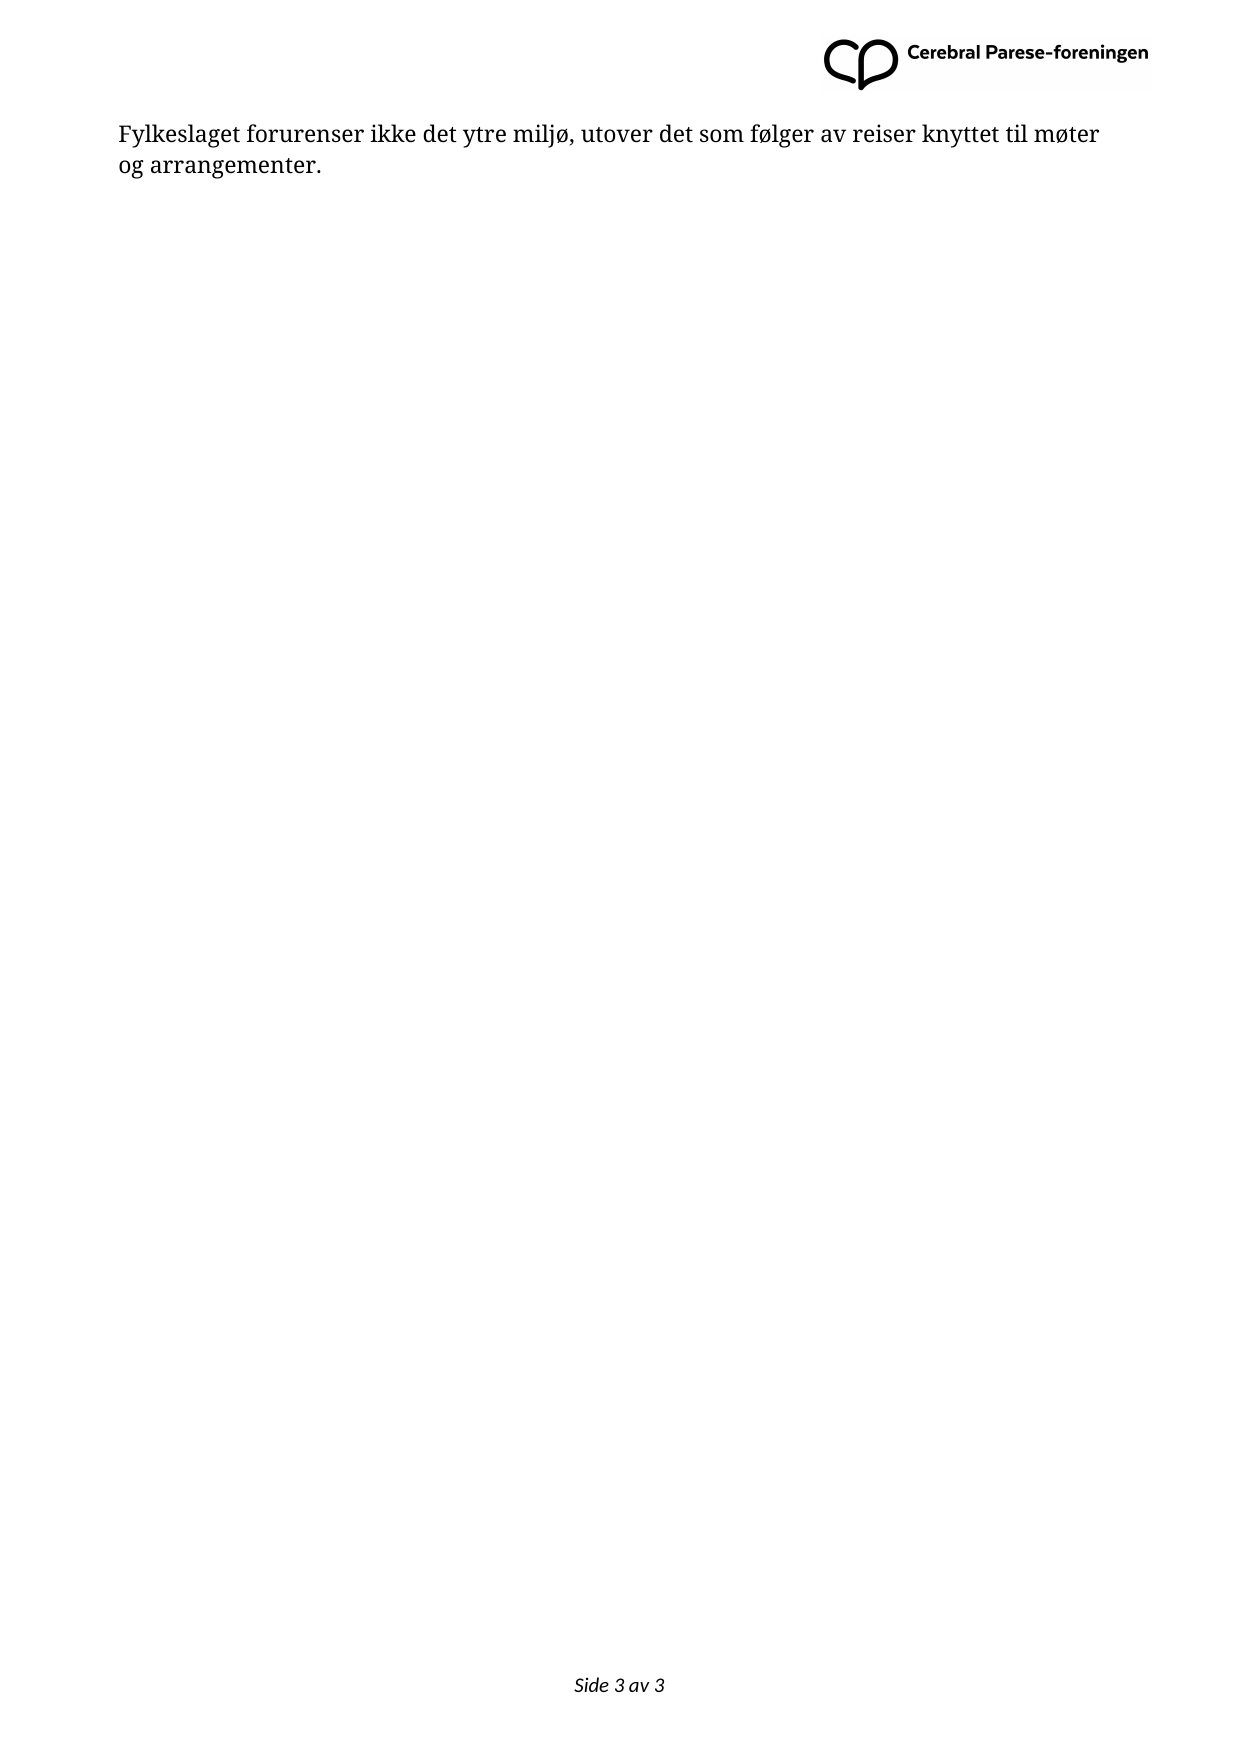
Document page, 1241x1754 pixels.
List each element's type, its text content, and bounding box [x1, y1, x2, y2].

picture [820, 35, 1152, 94]
text Fylkeslaget forurenser ikke det ytre miljø, utover det som følger av reiser knyttet til møter og arrangementer. [118, 118, 1122, 181]
